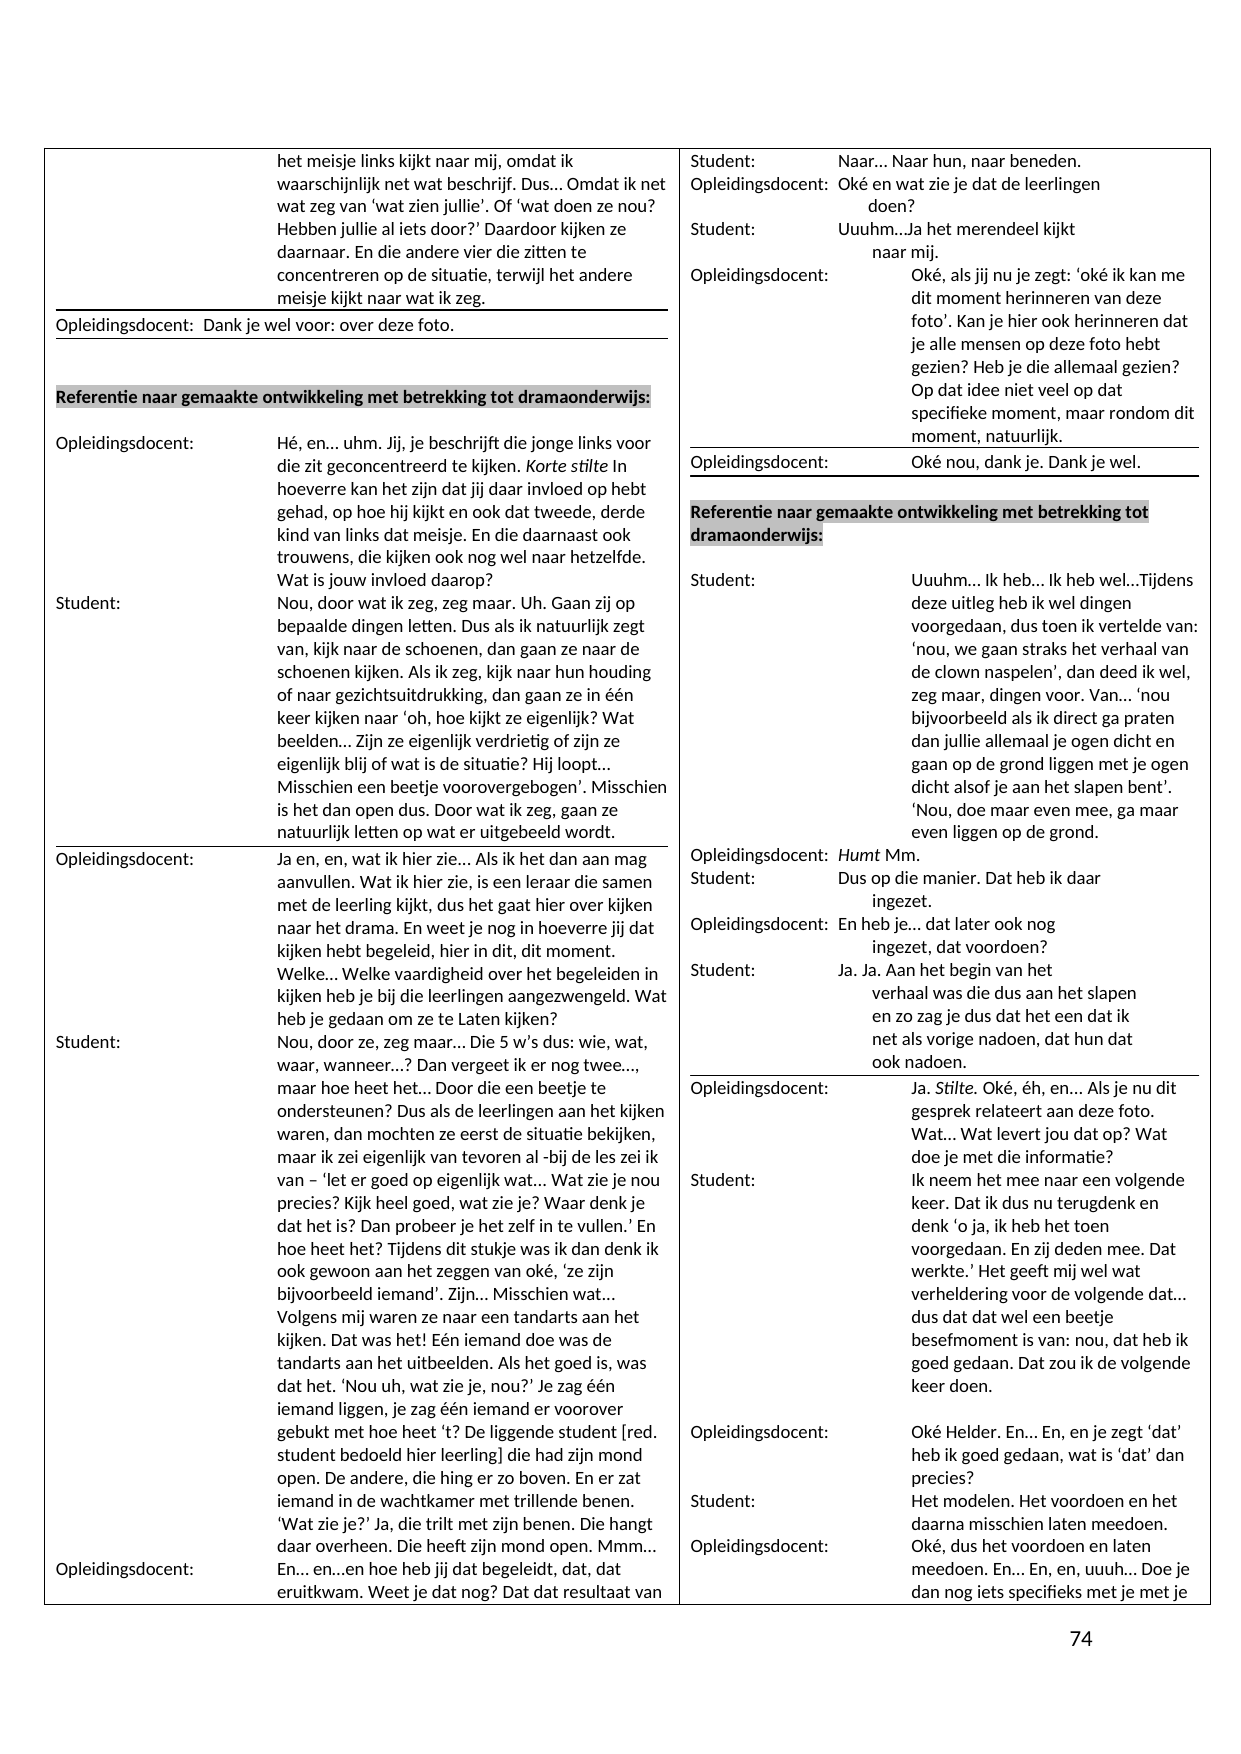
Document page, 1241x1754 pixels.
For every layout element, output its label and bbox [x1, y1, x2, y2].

table_cell [680, 149, 1210, 1603]
table_cell [45, 149, 679, 1603]
